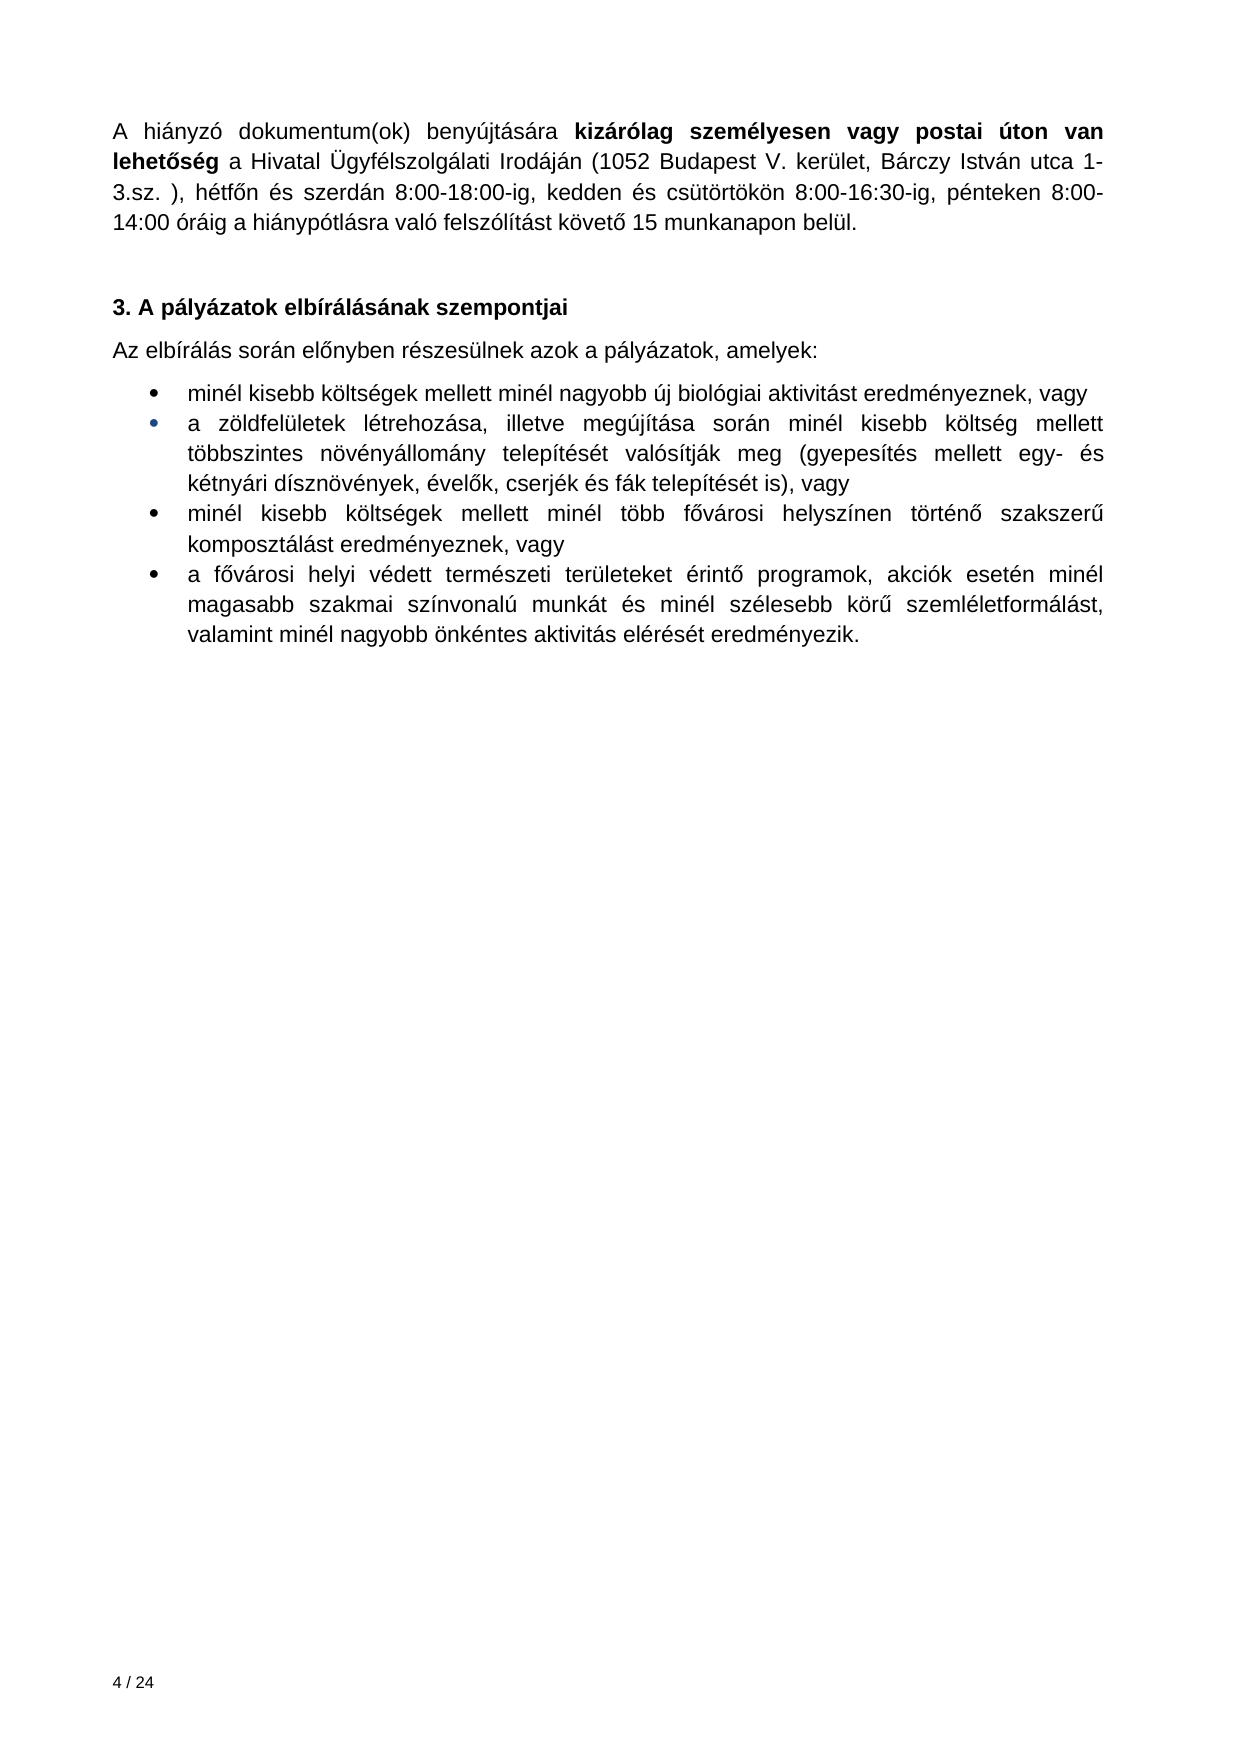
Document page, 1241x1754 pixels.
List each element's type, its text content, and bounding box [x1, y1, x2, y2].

text Az elbírálás során előnyben részesülnek azok a pályázatok, amelyek: [112, 337, 1104, 363]
list minél kisebb költségek mellett minél nagyobb új biológiai aktivitást eredményeznek, vagy [150, 379, 1104, 406]
list A hiányzó dokumentum(ok) benyújtására kizárólag személyesen vagy postai úton van lehetőség a Hivatal Ügyfélszolgálati Irodáján (1052 Budapest V. kerület, Bárczy István utca 1-3.sz. ), hétfőn és szerdán 8:00-18:00-ig, kedden és csütörtökön 8:00-16:30-ig, pénteken 8:00-14:00 óráig a hiánypótlásra való felszólítást követő 15 munkanapon belül. [112, 118, 1104, 235]
list minél kisebb költségek mellett minél több fővárosi helyszínen történő szakszerű komposztálást eredményeznek, vagy [150, 500, 1104, 557]
list a fővárosi helyi védett természeti területeket érintő programok, akciók esetén minél magasabb szakmai színvonalú munkát és minél szélesebb körű szemléletformálást, valamint minél nagyobb önkéntes aktivitás elérését eredményezik. [150, 561, 1104, 648]
list a zöldfelületek létrehozása, illetve megújítása során minél kisebb költség mellett többszintes növényállomány telepítését valósítják meg (gyepesítés mellett egy- és kétnyári dísznövények, évelők, cserjék és fák telepítését is), vagy [150, 410, 1104, 497]
text 3. A pályázatok elbírálásának szempontjai [112, 294, 1104, 321]
